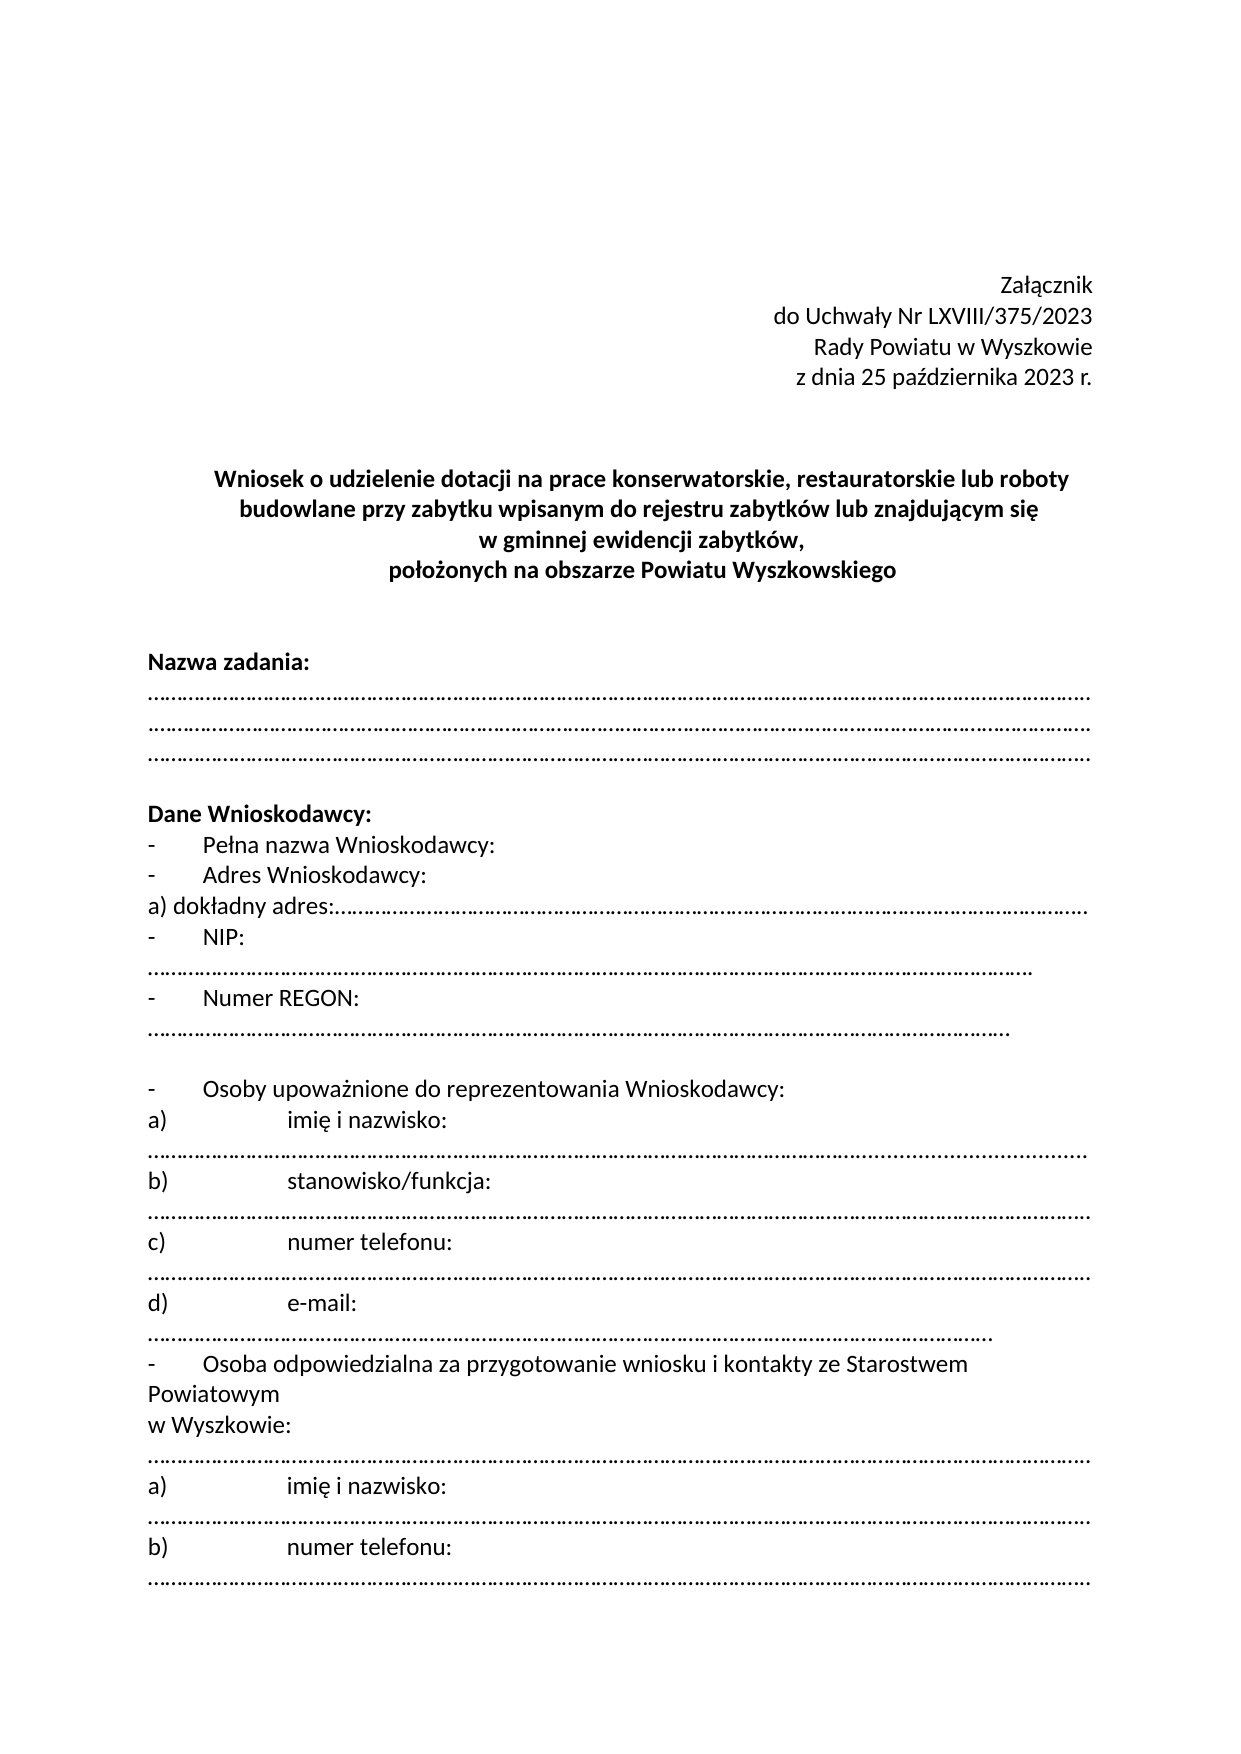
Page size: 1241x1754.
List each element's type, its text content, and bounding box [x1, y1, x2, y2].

list imię i nazwisko: ……………………………………………………………………………………………………………..................................... [148, 1104, 1093, 1165]
text Nazwa zadania: [148, 646, 1093, 676]
text ………………………………………………………………………………………………………………………………………………...……………………………………………………………………………………………………………………………………………….……………………………………………………………………………………………………………………………………………….. [148, 676, 1093, 768]
text a) dokładny adres:………………………………………………………………………………………………………………….. [148, 890, 1093, 921]
list numer telefonu: ……………………………………………………………………………………………………………………………………………….. [148, 1531, 1093, 1592]
list imię i nazwisko: ……………………………………………………………………………………………………………………………………………….. [148, 1470, 1093, 1531]
list Osoby upoważnione do reprezentowania Wnioskodawcy: [148, 1073, 1093, 1104]
list e-mail: ………………………………………………………………………………………………………………………………… [148, 1287, 1093, 1348]
text Dane Wnioskodawcy: [148, 798, 1093, 829]
list Numer REGON:…………………………………………………………………………………………………………………………………… [148, 982, 1093, 1043]
text położonych na obszarze Powiatu Wyszkowskiego [193, 554, 1093, 585]
list NIP:………………………………………………………………………………………………………………………………………. [148, 921, 1093, 982]
list Pełna nazwa Wnioskodawcy: [148, 829, 1093, 859]
text do Uchwały Nr LXVIII/375/2023 Rady Powiatu w Wyszkowie z dnia 25 października 2023 r. [738, 300, 1093, 392]
list Osoba odpowiedzialna za przygotowanie wniosku i kontakty ze Starostwem Powiatowym w Wyszkowie: ……………………………………………………………………………………………………………………………………………….. [148, 1348, 1093, 1470]
text Załącznik [738, 270, 1093, 300]
list stanowisko/funkcja: ……………………………………………………………………………………………………………………………………………….. [148, 1165, 1093, 1226]
list numer telefonu: ……………………………………………………………………………………………………………………………………………….. [148, 1226, 1093, 1287]
list Adres Wnioskodawcy: [148, 859, 1093, 890]
text Wniosek o udzielenie dotacji na prace konserwatorskie, restauratorskie lub roboty budowlane przy zabytku wpisanym do rejestru zabytków lub znajdującym się w gminnej ewidencji zabytków, [191, 463, 1093, 554]
